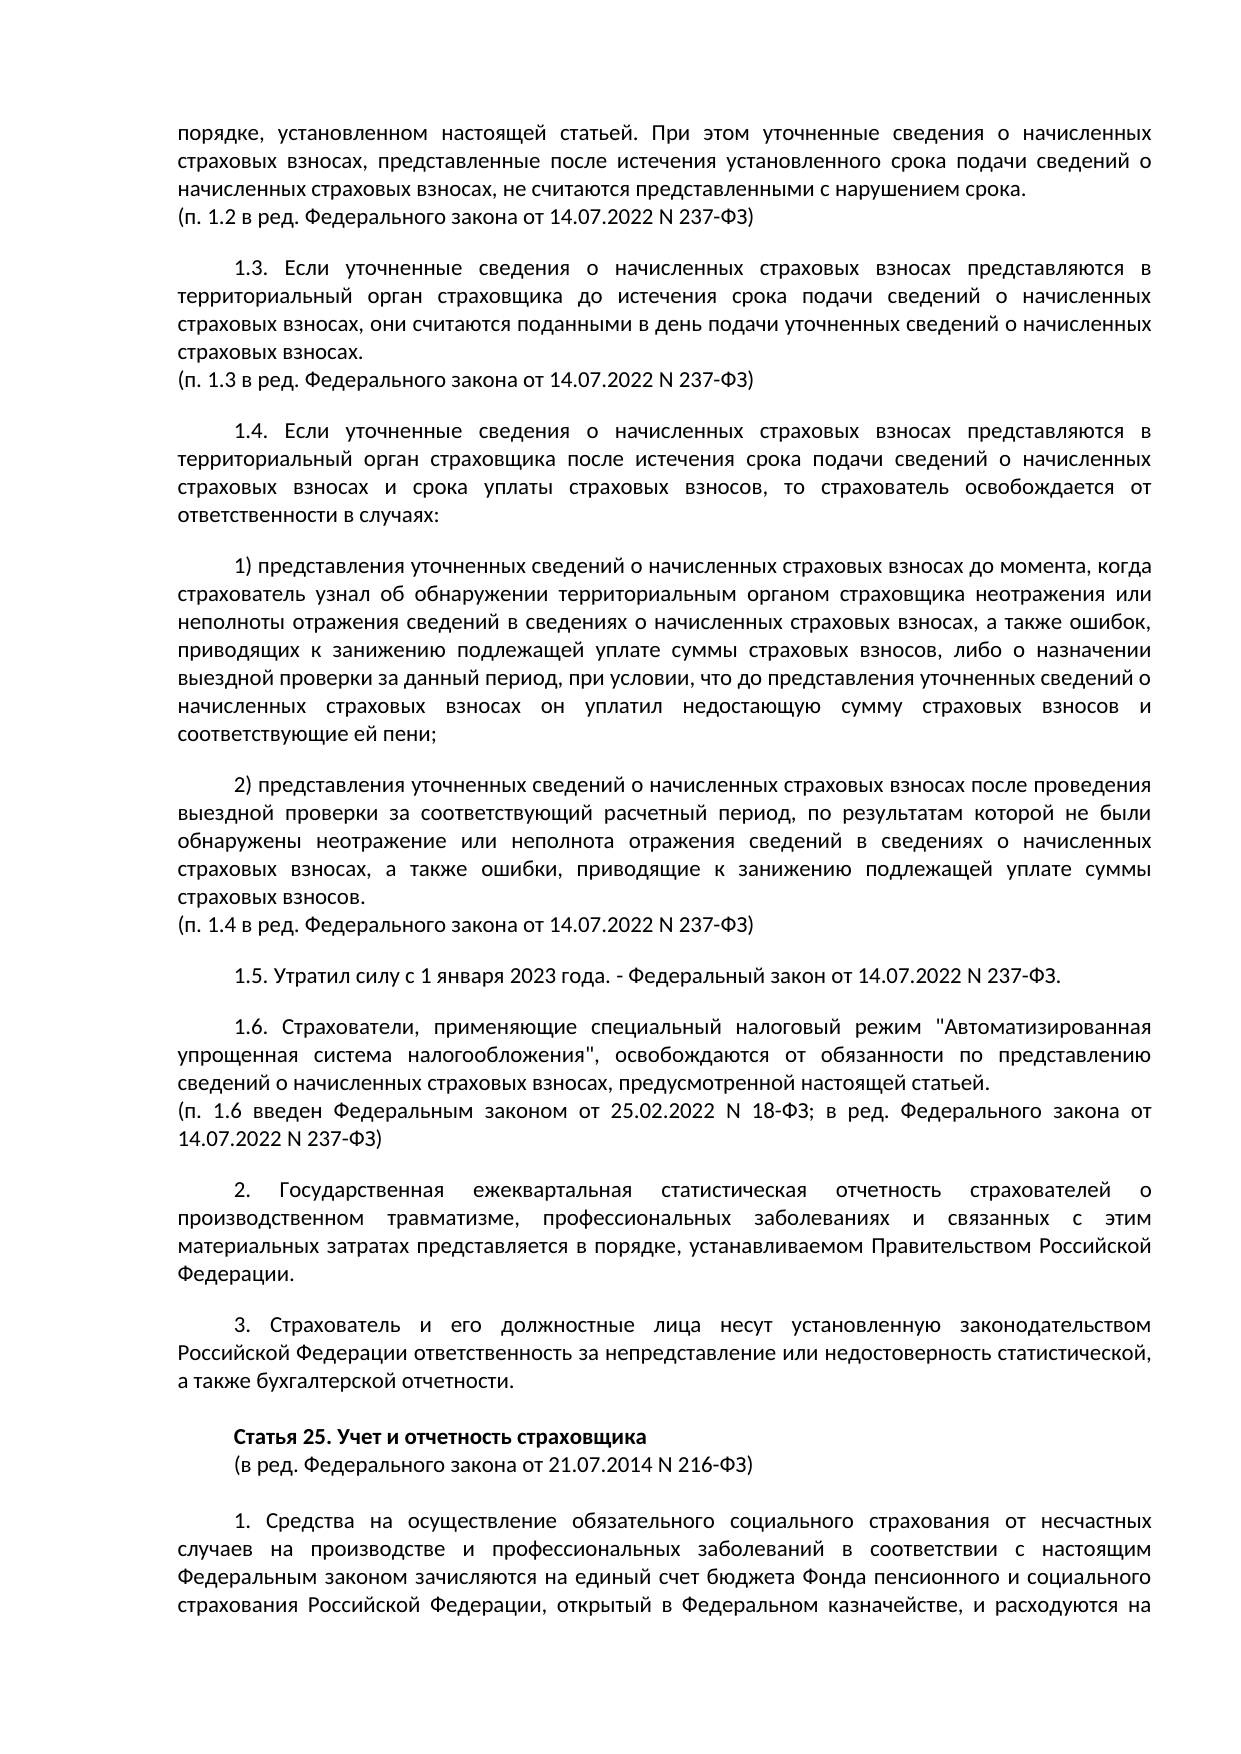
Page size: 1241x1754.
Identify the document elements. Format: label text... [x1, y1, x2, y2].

text (п. 1.4 в ред. Федерального закона от 14.07.2022 N 237-ФЗ) [177, 910, 1152, 938]
text 2) представления уточненных сведений о начисленных страховых взносах после проведения выездной проверки за соответствующий расчетный период, по результатам которой не были обнаружены неотражение или неполнота отражения сведений в сведениях о начисленных страховых взносах, а также ошибки, приводящие к занижению подлежащей уплате суммы страховых взносов. [177, 770, 1152, 910]
text (п. 1.2 в ред. Федерального закона от 14.07.2022 N 237-ФЗ) [177, 202, 1152, 230]
text 3. Страхователь и его должностные лица несут установленную законодательством Российской Федерации ответственность за непредставление или недостоверность статистической, а также бухгалтерской отчетности. [177, 1310, 1152, 1394]
text 1.3. Если уточненные сведения о начисленных страховых взносах представляются в территориальный орган страховщика до истечения срока подачи сведений о начисленных страховых взносах, они считаются поданными в день подачи уточненных сведений о начисленных страховых взносах. [177, 253, 1152, 365]
text 1.6. Страхователи, применяющие специальный налоговый режим "Автоматизированная упрощенная система налогообложения", освобождаются от обязанности по представлению сведений о начисленных страховых взносах, предусмотренной настоящей статьей. [177, 1012, 1152, 1096]
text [177, 1506, 1152, 1618]
text 1.5. Утратил силу с 1 января 2023 года. - Федеральный закон от 14.07.2022 N 237-ФЗ. [177, 961, 1152, 989]
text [177, 118, 1152, 202]
title Статья 25. Учет и отчетность страховщика [177, 1422, 1152, 1450]
text 2. Государственная ежеквартальная статистическая отчетность страхователей о производственном травматизме, профессиональных заболеваниях и связанных с этим материальных затратах представляется в порядке, устанавливаемом Правительством Российской Федерации. [177, 1175, 1152, 1287]
text 1.4. Если уточненные сведения о начисленных страховых взносах представляются в территориальный орган страховщика после истечения срока подачи сведений о начисленных страховых взносах и срока уплаты страховых взносов, то страхователь освобождается от ответственности в случаях: [177, 416, 1152, 528]
text (в ред. Федерального закона от 21.07.2014 N 216-ФЗ) [177, 1450, 1152, 1478]
text (п. 1.3 в ред. Федерального закона от 14.07.2022 N 237-ФЗ) [177, 365, 1152, 393]
text 1) представления уточненных сведений о начисленных страховых взносах до момента, когда страхователь узнал об обнаружении территориальным органом страховщика неотражения или неполноты отражения сведений в сведениях о начисленных страховых взносах, а также ошибок, приводящих к занижению подлежащей уплате суммы страховых взносов, либо о назначении выездной проверки за данный период, при условии, что до представления уточненных сведений о начисленных страховых взносах он уплатил недостающую сумму страховых взносов и соответствующие ей пени; [177, 551, 1152, 747]
text (п. 1.6 введен Федеральным законом от 25.02.2022 N 18-ФЗ; в ред. Федерального закона от 14.07.2022 N 237-ФЗ) [177, 1096, 1152, 1152]
